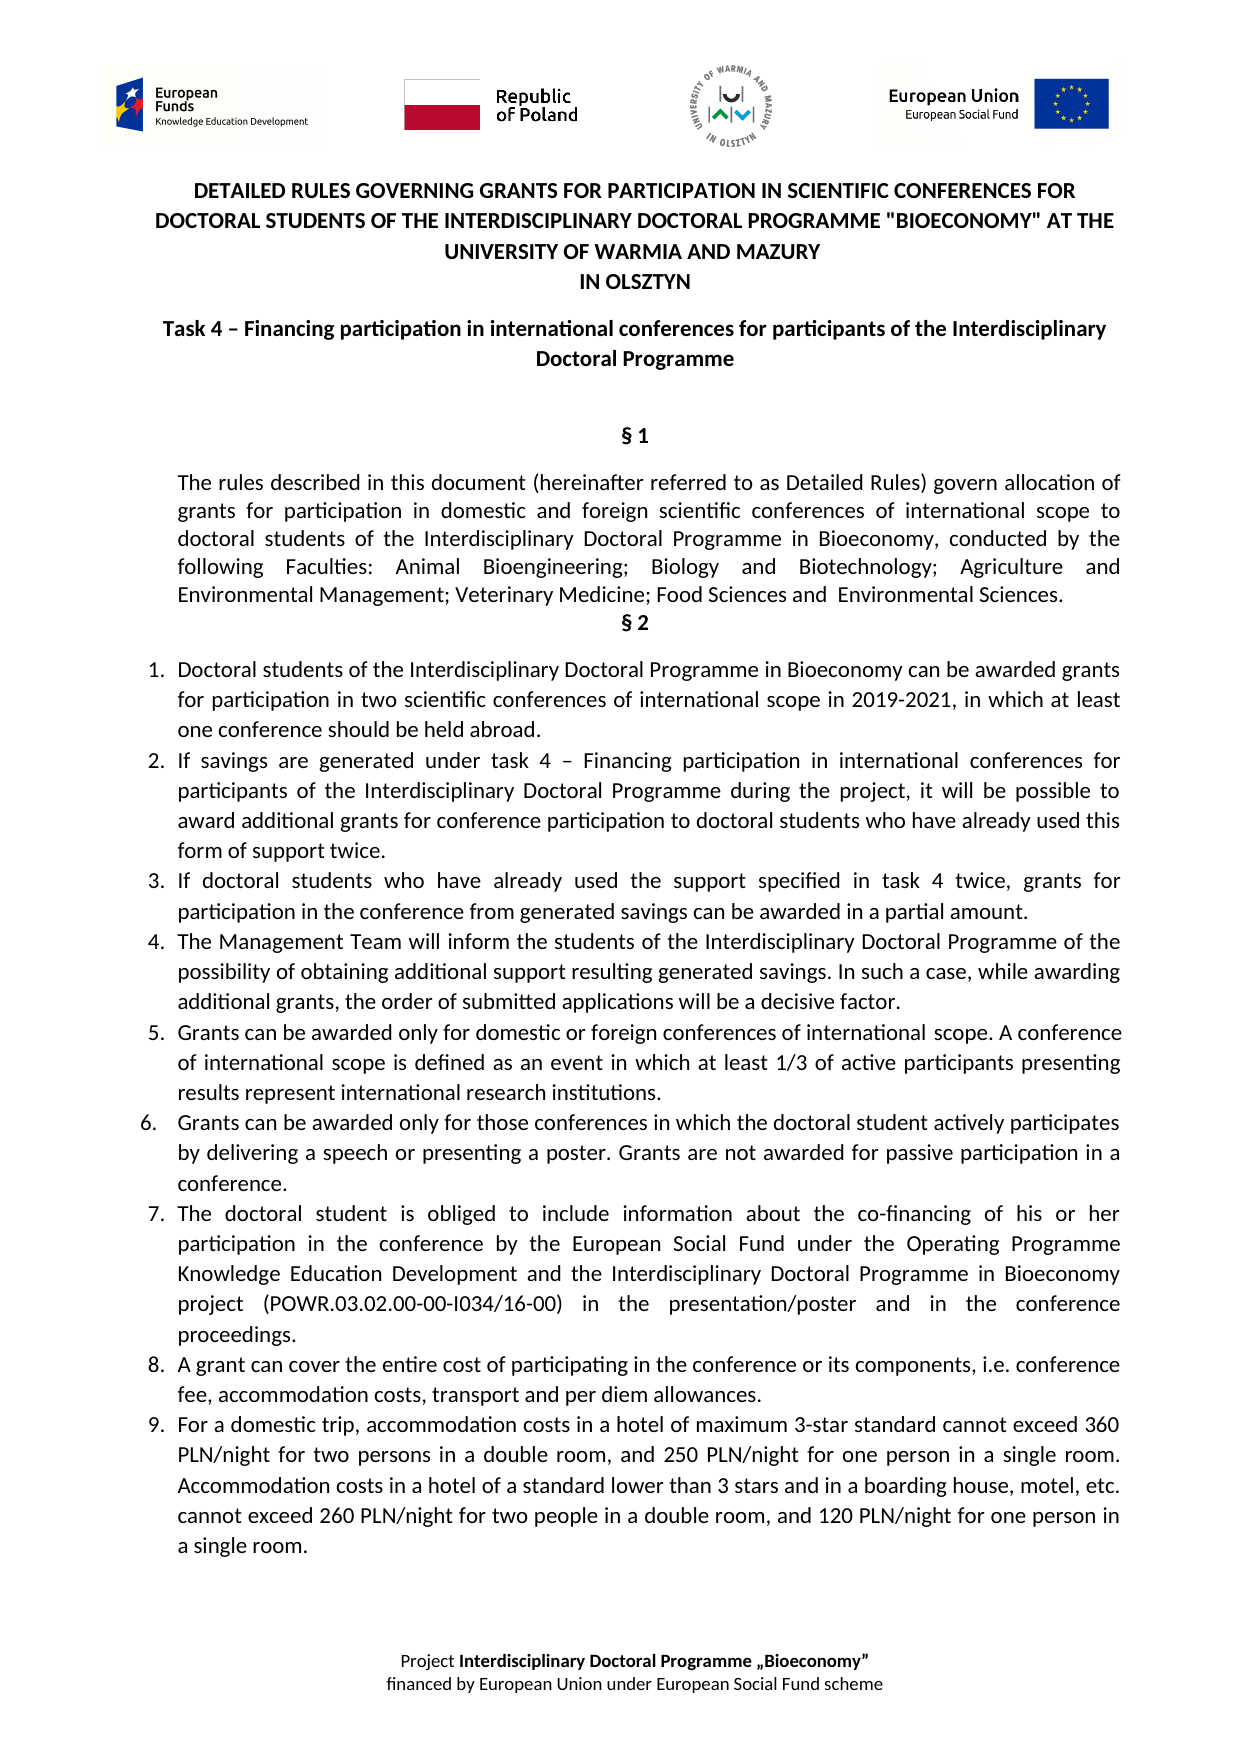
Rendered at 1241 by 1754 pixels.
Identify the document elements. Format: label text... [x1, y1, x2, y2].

picture [103, 64, 321, 145]
picture [690, 65, 772, 147]
list The doctoral student is obliged to include information about the co-financing of his or her participation in the conference by the European Social Fund under the Operating Programme Knowledge Education Development and the Interdisciplinary Doctoral Programme in Bioeconomy project (POWR.03.02.00-00-I034/16-00) in the presentation/poster and in the conference proceedings. [148, 1199, 1122, 1348]
picture [873, 62, 1125, 145]
text The rules described in this document (hereinafter referred to as Detailed Rules) govern allocation of grants for participation in domestic and foreign scientific conferences of international scope to doctoral students of the Interdisciplinary Doctoral Programme in Bioeconomy, conducted by the following Faculties: Animal Bioengineering; Biology and Biotechnology; Agriculture and Environmental Management; Veterinary Medicine; Food Sciences and Environmental Sciences. [177, 468, 1122, 608]
text § 1 [148, 421, 1122, 449]
list For a domestic trip, accommodation costs in a hotel of maximum 3-star standard cannot exceed 360 PLN/night for two persons in a double room, and 250 PLN/night for one person in a single room. Accommodation costs in a hotel of a standard lower than 3 stars and in a boarding house, motel, etc. cannot exceed 260 PLN/night for two people in a double room, and 120 PLN/night for one person in a single room. [148, 1410, 1122, 1559]
list The Management Team will inform the students of the Interdisciplinary Doctoral Programme of the possibility of obtaining additional support resulting generated savings. In such a case, while awarding additional grants, the order of submitted applications will be a decisive factor. [148, 927, 1122, 1015]
text § 2 [148, 608, 1122, 636]
text Task 4 – Financing participation in international conferences for participants of the Interdisciplinary Doctoral Programme [148, 314, 1122, 372]
picture [387, 62, 594, 147]
list Doctoral students of the Interdisciplinary Doctoral Programme in Bioeconomy can be awarded grants for participation in two scientific conferences of international scope in 2019- which at least one conference should be held abroad. [148, 655, 1122, 743]
list If savings are generated under task 4 – Financing participation in international conferences for participants of the Interdisciplinary Doctoral Programme during the project, it will be possible to award additional grants for conference participation to doctoral students who have already used this form of support twice. [148, 746, 1122, 864]
list Grants can be awarded only for domestic or foreign conferences of international scope. A conference of international scope is defined as an event in which at least 1/3 of active participants presenting results represent international research institutions. [148, 1018, 1122, 1106]
list If doctoral students who have already used the support specified in task 4 twice, grants for participation in the conference from generated savings can be awarded in a partial amount. [148, 867, 1122, 925]
list Grants can be awarded only for those conferences in which the doctoral student actively participates by delivering a speech or presenting a poster. Grants are not awarded for passive participation in a conference. [140, 1108, 1122, 1197]
text DETAILED RULES GOVERNING GRANTS FOR PARTICIPATION IN SCIENTIFIC CONFERENCES FOR DOCTORAL STUDENTS OF THE INTERDISCIPLINARY DOCTORAL PROGRAMME "BIOECONOMY" AT THE OF AND MAZURY IN [148, 176, 1122, 295]
list A grant can cover the entire cost of participating in the conference or its components, i.e. conference fee, accommodation costs, transport and per diem allowances. [148, 1350, 1122, 1408]
